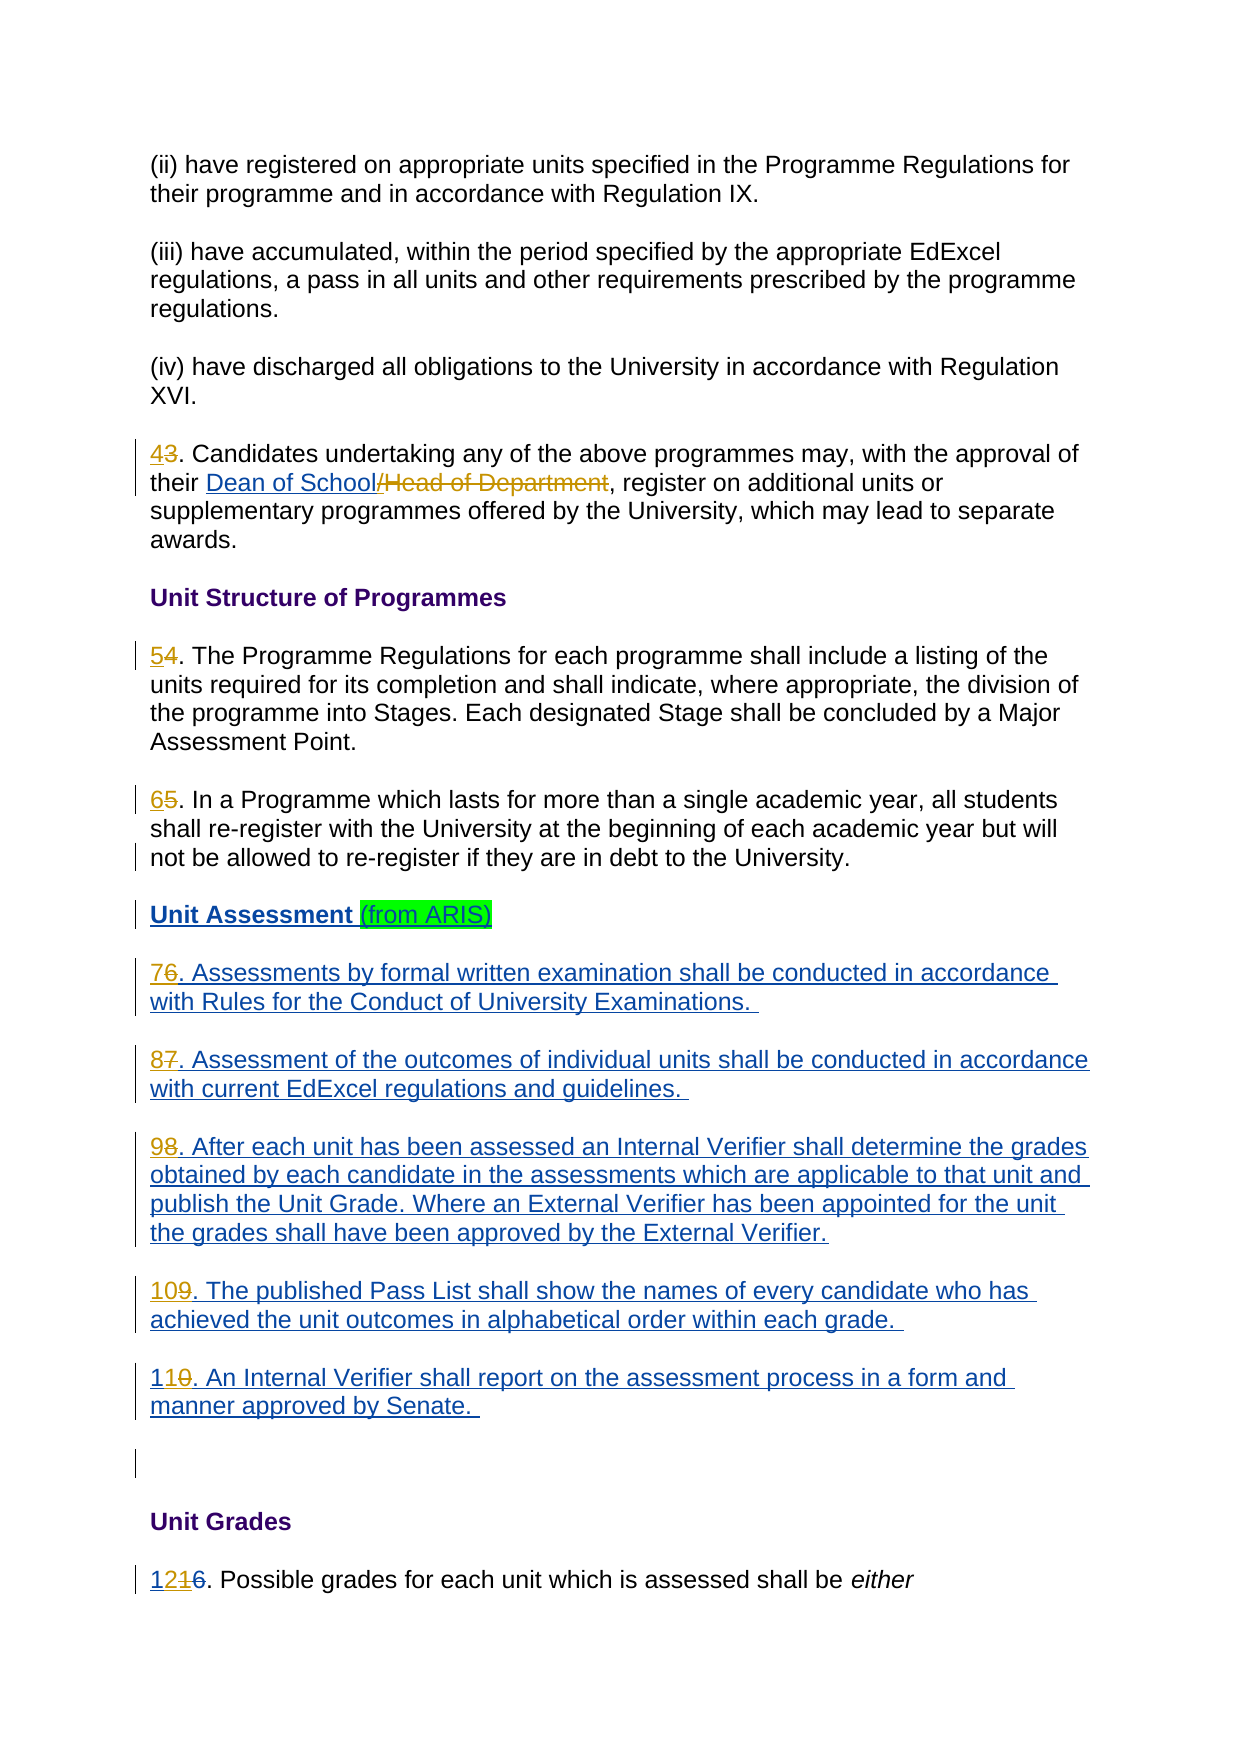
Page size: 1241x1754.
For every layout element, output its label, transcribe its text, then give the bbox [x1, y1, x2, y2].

text (iii) have accumulated, within the period specified by the appropriate EdExcel regulations, a pass in all units and other requirements prescribed by the programme regulations. [150, 237, 1090, 323]
text Unit Structure of Programmes [150, 583, 1090, 612]
text (iv) have discharged all obligations to the University in accordance with Regulation XVI. [150, 352, 1090, 409]
text Unit Grades [150, 1507, 1090, 1536]
text . Candidates undertaking any of the above programmes may, with the approval of their , register on additional units or supplementary programmes offered by the University, which may lead to separate awards. [150, 439, 1090, 554]
text . In a Programme which lasts for more than a single academic year, all students shall re-register with the University at the beginning of each academic year but will not be allowed to re-register if they are in debt to the University. [150, 785, 1090, 871]
text (ii) have registered on appropriate units specified in the Programme Regulations for their programme and in accordance with Regulation IX. [150, 150, 1090, 207]
text . Possible grades for each unit which is assessed shall be either [150, 1565, 1090, 1594]
text . The Programme Regulations for each programme shall include a listing of the units required for its completion and shall indicate, where appropriate, the division of the programme into Stages. Each designated Stage shall be concluded by a Major Assessment Point. [150, 641, 1090, 756]
